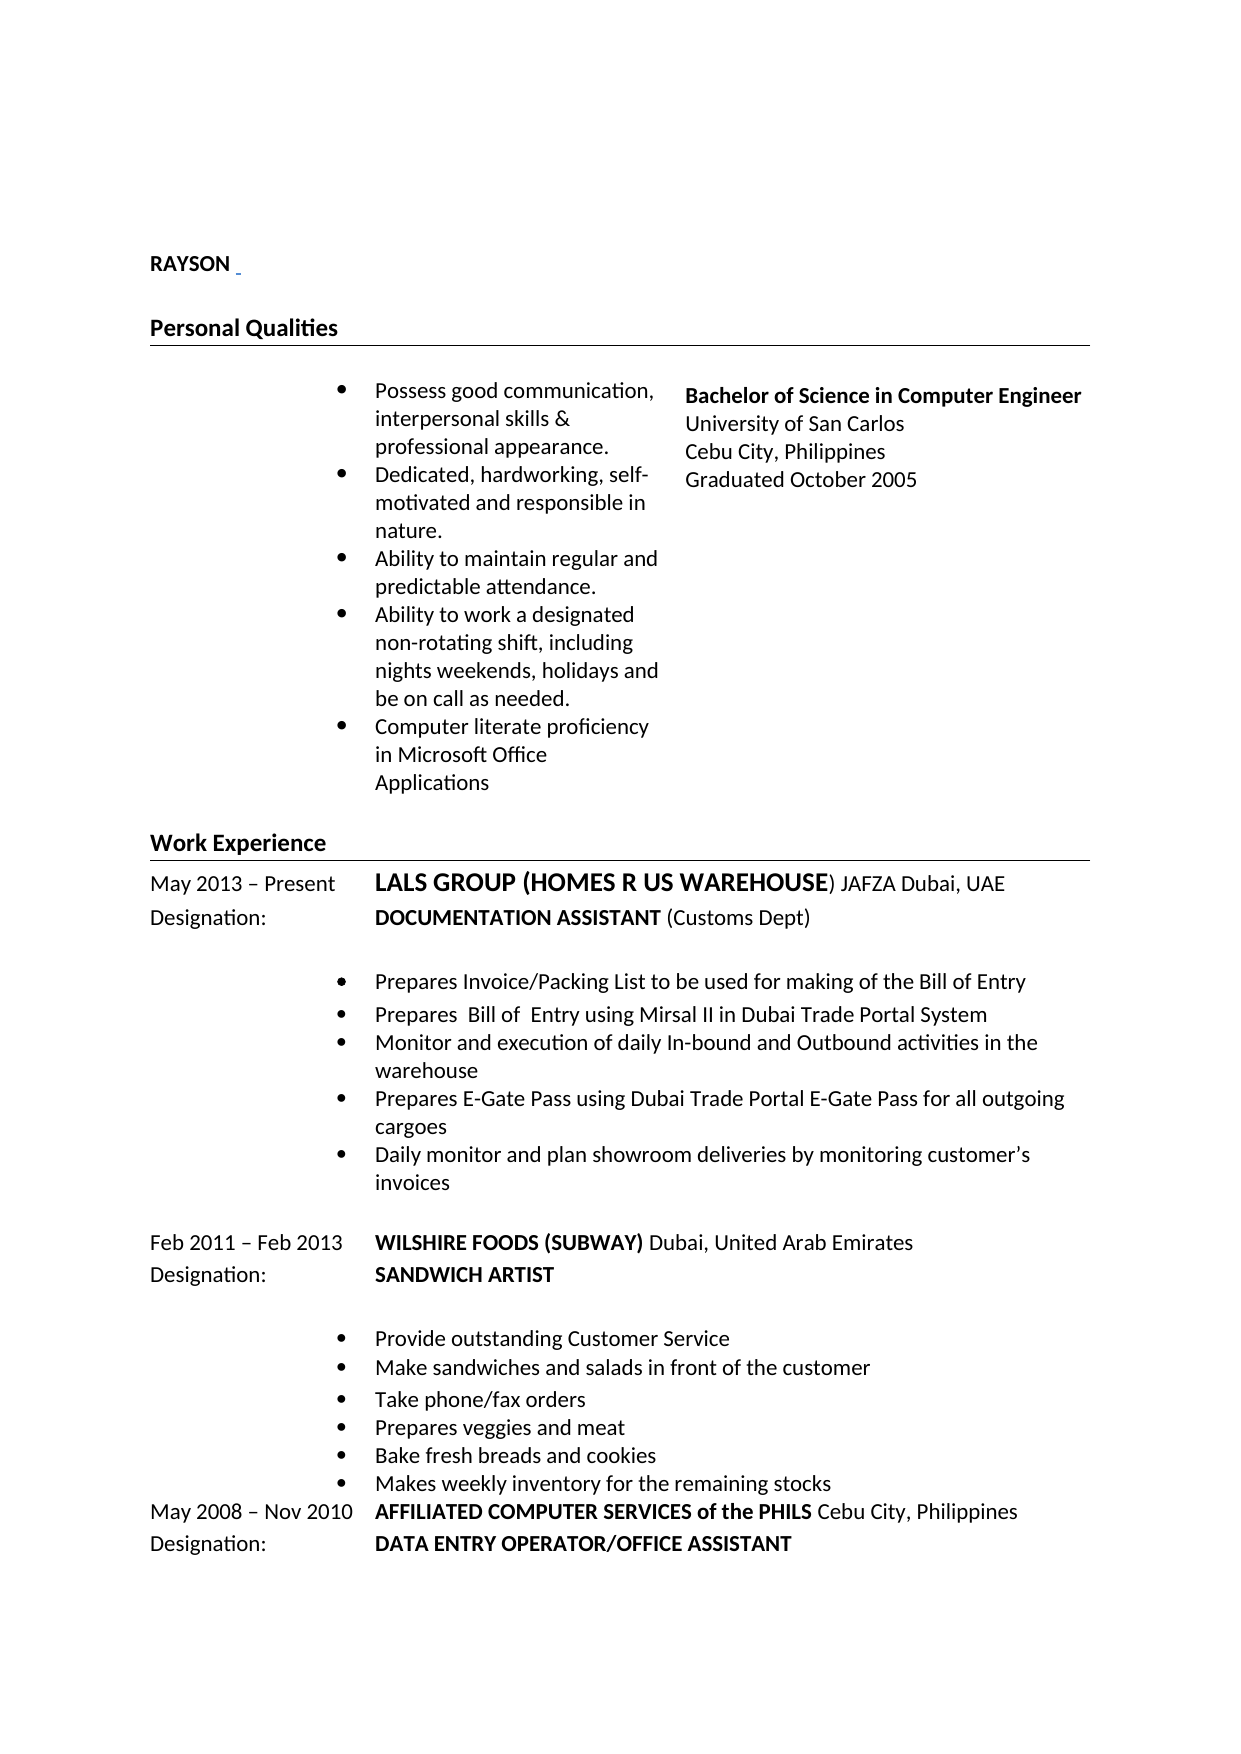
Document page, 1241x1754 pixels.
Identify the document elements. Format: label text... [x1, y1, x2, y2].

list Prepares E-Gate Pass using Dubai Trade Portal E-Gate Pass for all outgoing cargoes [337, 1084, 1090, 1140]
text Designation: DOCUMENTATION ASSISTANT (Customs Dept) [150, 903, 1090, 931]
text May 2008 – Nov 2010 AFFILIATED COMPUTER SERVICES of the PHILS Cebu City, Philippines [150, 1497, 1090, 1525]
text RAYSON [150, 249, 1090, 277]
text Designation: SANDWICH ARTIST [150, 1260, 1090, 1288]
list Daily monitor and plan showroom deliveries by monitoring customer’s invoices [337, 1140, 1090, 1196]
list Make sandwiches and salads in front of the customer [337, 1353, 1090, 1381]
list Monitor and execution of daily In-bound and Outbound activities in the warehouse [337, 1028, 1090, 1084]
list Take phone/fax orders [337, 1385, 1090, 1413]
table_header Possess good communication, interpersonal skills & professional appearance. Dedicated, hardworking, self-motivated and responsible in nature. Ability to maintain regular and predictable attendance. Ability to work a designated non-rotating shift, including nights weekends, holidays and be on call as needed. Computer literate proficiency in Microsoft Office Applications [139, 346, 674, 827]
list Prepares Bill of Entry using Mirsal II in Dubai Trade Portal System [337, 1000, 1090, 1028]
list Bake fresh breads and cookies [337, 1441, 1090, 1469]
text Designation: DATA ENTRY OPERATOR/OFFICE ASSISTANT [150, 1529, 1090, 1557]
list Prepares veggies and meat [337, 1413, 1090, 1441]
text Work Experience [150, 827, 1090, 860]
list Prepares Invoice/Packing List to be used for making of the Bill of Entry [337, 967, 1090, 996]
table_header Bachelor of Science in Computer Engineer University of San Carlos Cebu City, Philippines Graduated October 2005 [674, 346, 1153, 827]
text May 2013 – Present LALS GROUP (HOMES R US WAREHOUSE) JAFZA Dubai, UAE [150, 865, 1090, 898]
text Feb 2011 – Feb 2013 WILSHIRE FOODS (SUBWAY) Dubai, United Arab Emirates [150, 1228, 1090, 1256]
list Personal Qualities [150, 312, 1090, 345]
list Makes weekly inventory for the remaining stocks [337, 1469, 1090, 1497]
list Provide outstanding Customer Service [337, 1324, 1090, 1353]
